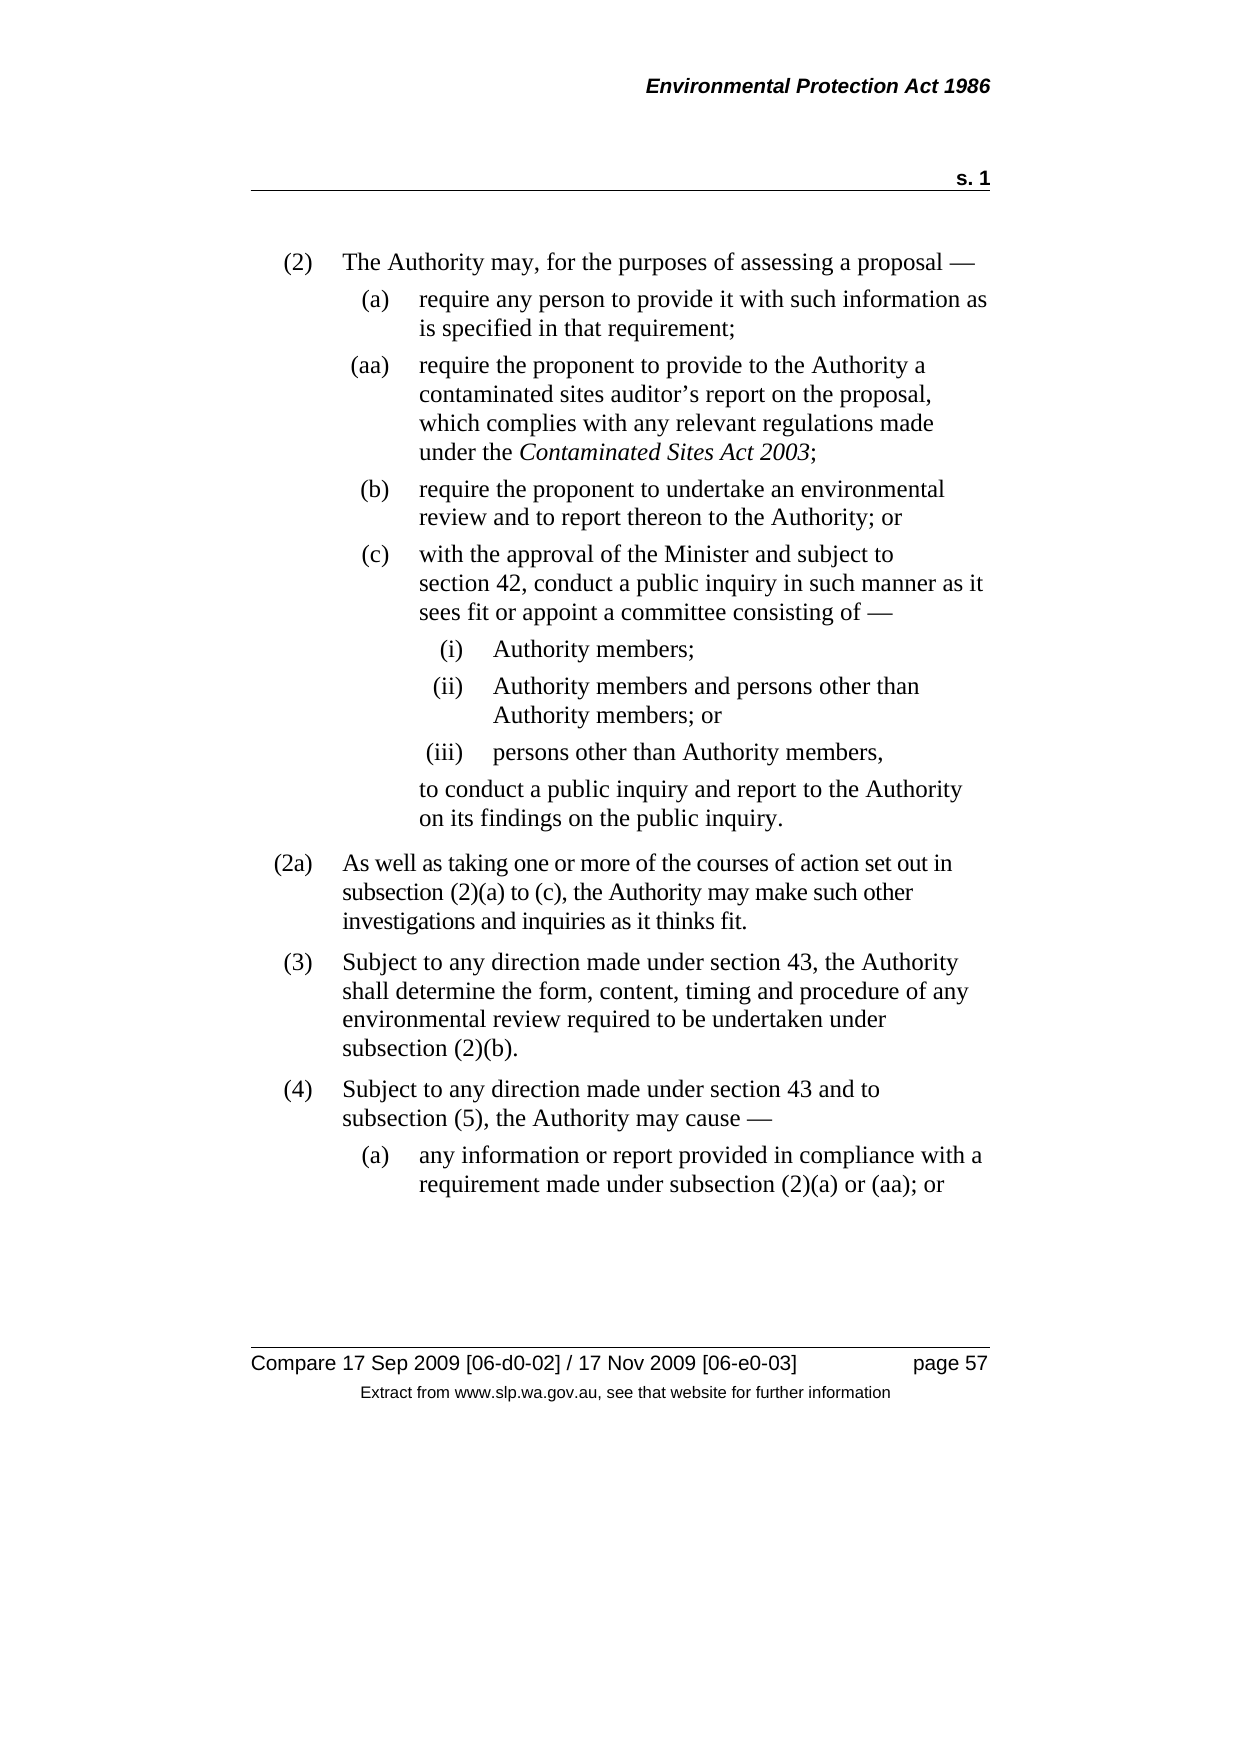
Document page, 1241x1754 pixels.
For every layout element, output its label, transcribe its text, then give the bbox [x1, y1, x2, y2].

text (2a) As well as taking one or more of the courses of action set out in subsection (2)(a) to (c), the Authority may make such other investigations and inquiries as it thinks fit. [251, 848, 990, 934]
text (i) Authority members; [251, 634, 990, 663]
text (c) with the approval of the Minister and subject to section 42, conduct a public inquiry in such manner as it sees fit or appoint a committee consisting of — [251, 539, 990, 626]
text (iii) persons other than Authority members, [251, 737, 990, 766]
text (a) any information or report provided in compliance with a requirement made under subsection (2)(a) or (aa); or [251, 1140, 990, 1198]
text to conduct a public inquiry and report to the Authority on its findings on the public inquiry. [251, 774, 990, 832]
text (3) Subject to any direction made under section 43, the Authority shall determine the form, content, timing and procedure of any environmental review required to be undertaken under subsection (2)(b). [251, 947, 990, 1062]
text (aa) require the proponent to provide to the Authority a contaminated sites auditor’s report on the proposal, which complies with any relevant regulations made under the Contaminated Sites Act 2003; [251, 350, 990, 465]
text (4) Subject to any direction made under section 43 and to subsection (5), the Authority may cause — [251, 1074, 990, 1132]
text (a) require any person to provide it with such information as is specified in that requirement; [251, 284, 990, 342]
text (2) The Authority may, for the purposes of assessing a proposal — [251, 247, 990, 276]
text (ii) Authority members and persons other than Authority members; or [251, 671, 990, 729]
text (b) require the proponent to undertake an environmental review and to report thereon to the Authority; or [251, 474, 990, 531]
